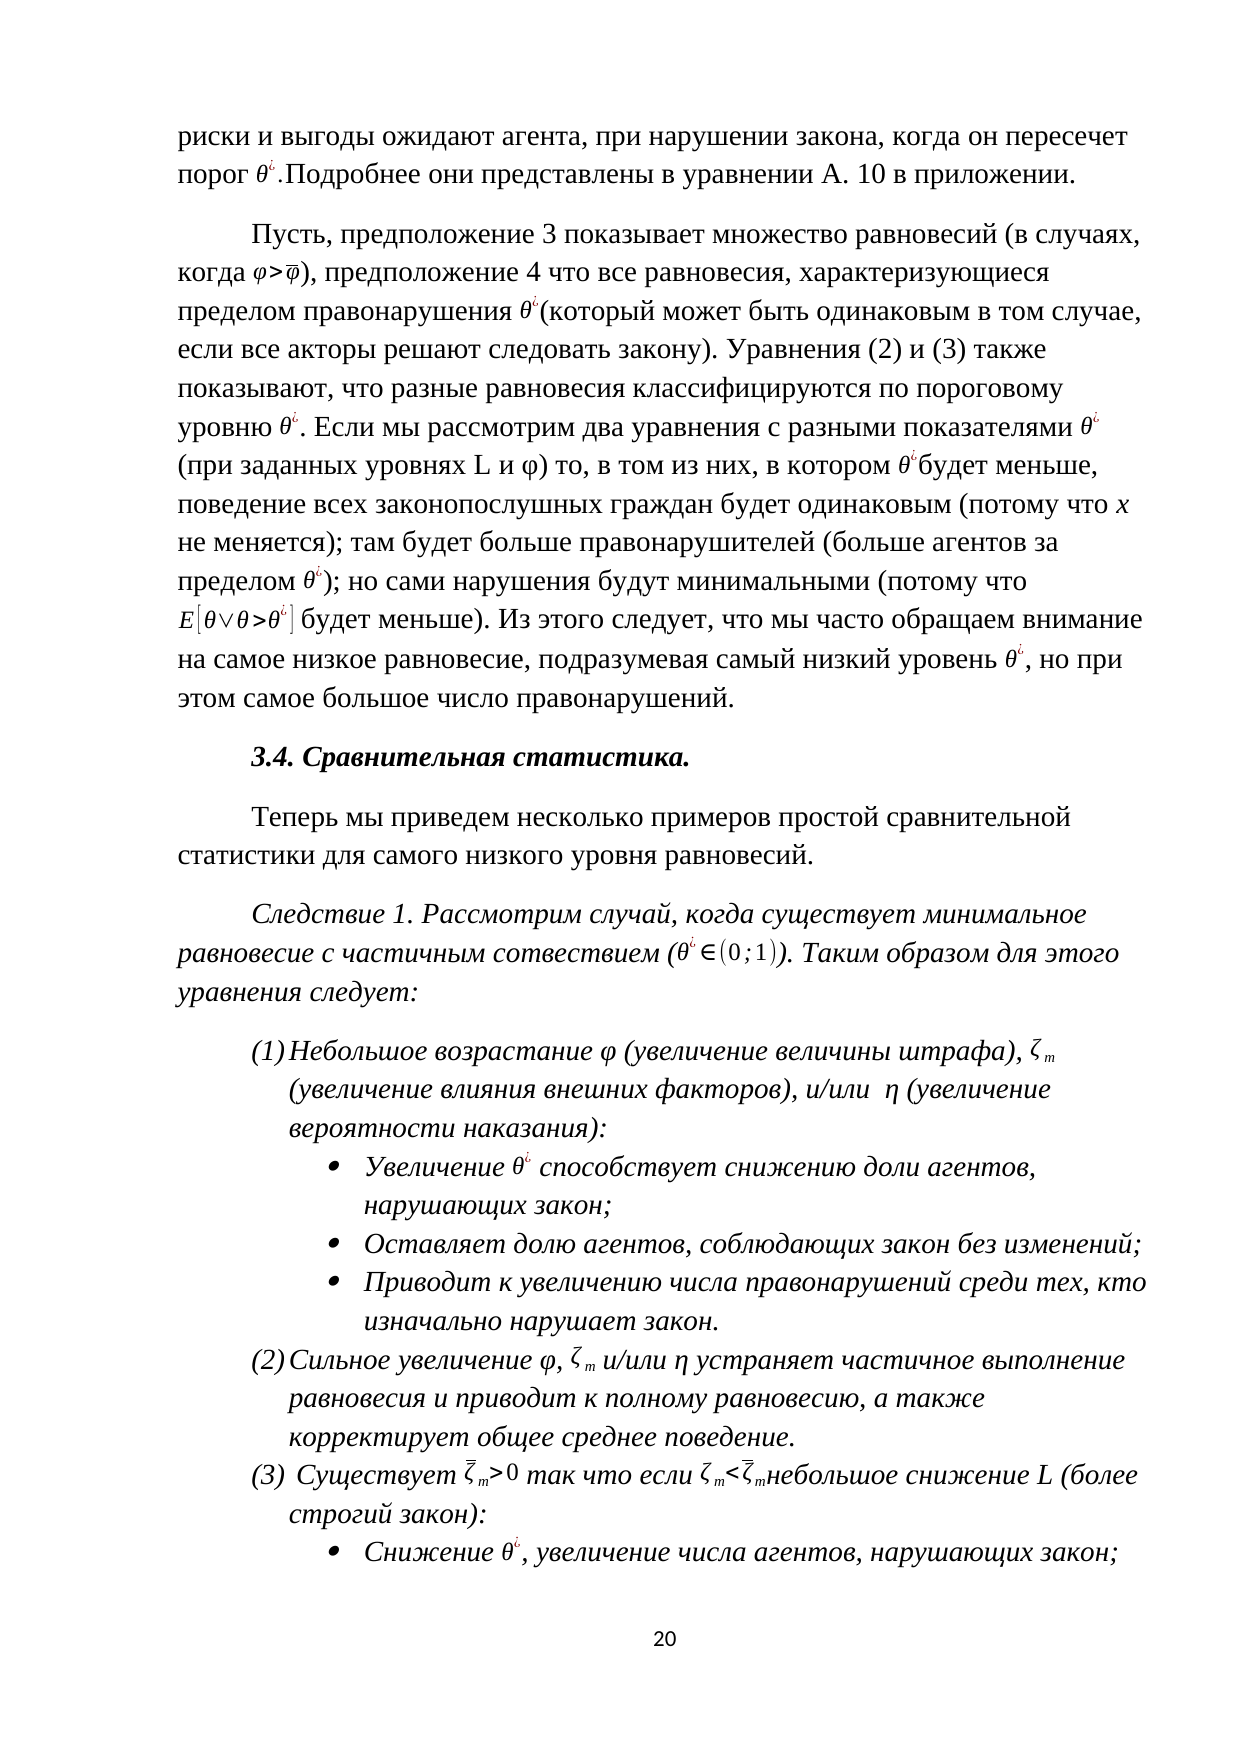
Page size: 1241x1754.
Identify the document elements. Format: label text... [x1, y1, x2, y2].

list Небольшое возрастание φ (увеличение величины штрафа), (увеличение влияния внешних факторов), и/или η (увеличение вероятности наказания): [251, 1033, 1152, 1144]
text Пусть, предположение 3 показывает множество равновесий (в случаях, когда ), предположение 4 что все равновесия, характеризующиеся пределом правонарушения (который может быть одинаковым в том случае, если все акторы решают следовать закону). Уравнения (2) и (3) также показывают, что разные равновесия классифицируются по пороговому уровню . Если мы рассмотрим два уравнения с разными показателями (при заданных уровнях L и φ) то, в том из них, в котором будет меньше, поведение всех законопослушных граждан будет одинаковым (потому что x не меняется); там будет больше правонарушителей (больше агентов за пределом ); но сами нарушения будут минимальными (потому что будет меньше). Из этого следует, что мы часто обращаем внимание на самое низкое равновесие, подразумевая самый низкий уровень , но при этом самое большое число правонарушений. [177, 216, 1152, 713]
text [177, 118, 1152, 190]
text Теперь мы приведем несколько примеров простой сравнительной статистики для самого низкого уровня равновесий. [177, 799, 1152, 871]
list Увеличение способствует снижению доли агентов, нарушающих закон; [326, 1149, 1152, 1221]
list Существует так что если небольшое снижение L (более строгий закон): [251, 1457, 1152, 1529]
list Приводит к увеличению числа правонарушений среди тех, кто изначально нарушает закон. [326, 1264, 1152, 1337]
text Следствие 1. Рассмотрим случай, когда существует минимальное равновесие с частичным сотвествием (). Таким образом для этого уравнения следует: [177, 897, 1152, 1007]
list Оставляет долю агентов, соблюдающих закон без изменений; [326, 1226, 1152, 1259]
list Снижение , увеличение числа агентов, нарушающих закон; [326, 1534, 1152, 1568]
list Сильное увеличение φ, и/или η устраняет частичное выполнение равновесия и приводит к полному равновесию, а также корректирует общее среднее поведение. [251, 1342, 1152, 1452]
text 3.4. Сравнительная статистика. [177, 739, 1152, 773]
